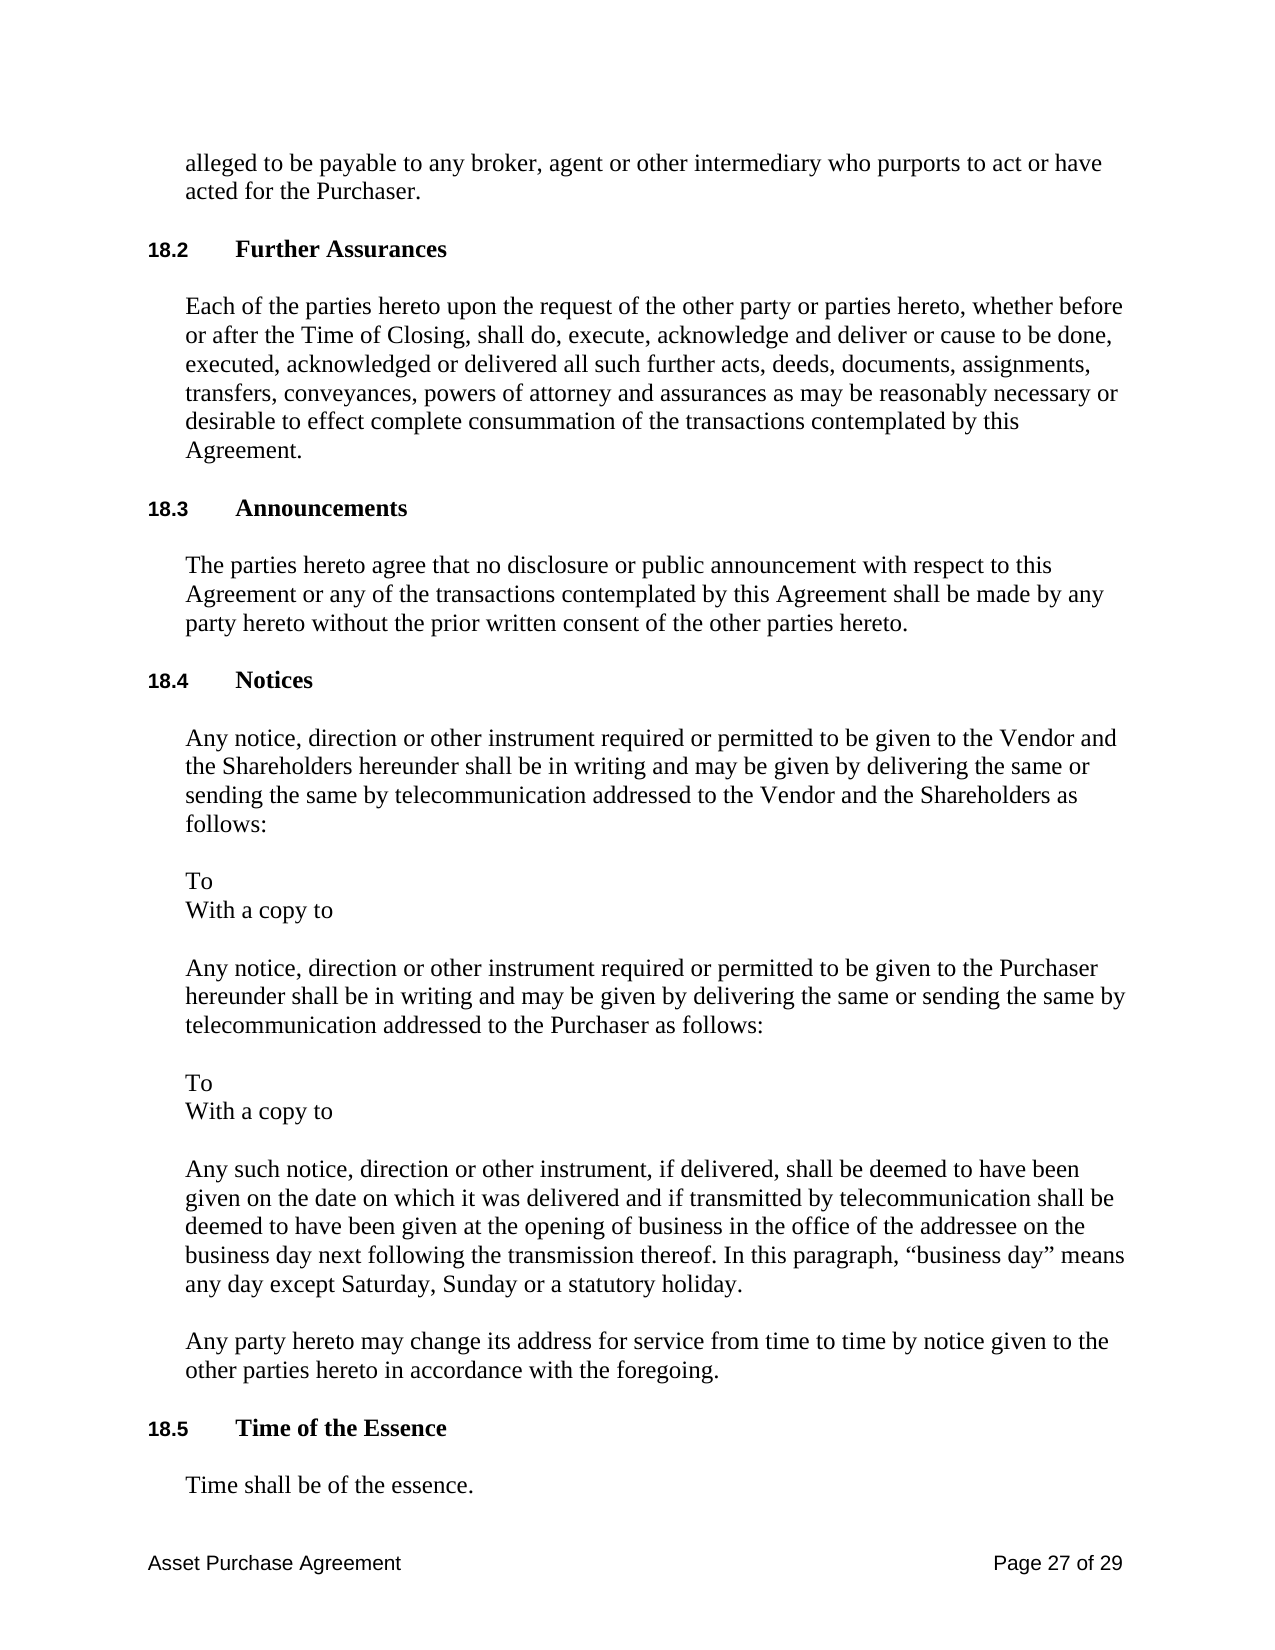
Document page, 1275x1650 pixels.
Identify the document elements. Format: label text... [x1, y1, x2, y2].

text To [185, 866, 1127, 895]
text Any such notice, direction or other instrument, if delivered, shall be deemed to have been given on the date on which it was delivered and if transmitted by telecommunication shall be deemed to have been given at the opening of business in the office of the addressee on the business day next following the transmission thereof. In this paragraph, “business day” means any day except Saturday, Sunday or a statutory holiday. [185, 1154, 1127, 1298]
list Further Assurances [148, 234, 1127, 263]
text Any notice, direction or other instrument required or permitted to be given to the Vendor and the Shareholders hereunder shall be in writing and may be given by delivering the same or sending the same by telecommunication addressed to the Vendor and the Shareholders as follows: [185, 723, 1127, 838]
text With a copy to [185, 895, 1127, 924]
list Announcements [148, 493, 1127, 521]
text With a copy to [185, 1096, 1127, 1125]
text To [185, 1068, 1127, 1096]
text Any party hereto may change its address for service from time to time by notice given to the other parties hereto in accordance with the foregoing. [185, 1326, 1127, 1384]
text Any notice, direction or other instrument required or permitted to be given to the Purchaser hereunder shall be in writing and may be given by delivering the same or sending the same by telecommunication addressed to the Purchaser as follows: [185, 953, 1127, 1039]
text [185, 148, 1127, 205]
text Time shall be of the essence. [185, 1470, 1127, 1499]
list Time of the Essence [148, 1413, 1127, 1441]
text The parties hereto agree that no disclosure or public announcement with respect to this Agreement or any of the transactions contemplated by this Agreement shall be made by any party hereto without the prior written consent of the other parties hereto. [185, 550, 1127, 636]
text Each of the parties hereto upon the request of the other party or parties hereto, whether before or after the Time of Closing, shall do, execute, acknowledge and deliver or cause to be done, executed, acknowledged or delivered all such further acts, deeds, documents, assignments, transfers, conveyances, powers of attorney and assurances as may be reasonably necessary or desirable to effect complete consummation of the transactions contemplated by this Agreement. [185, 291, 1127, 464]
list Notices [148, 665, 1127, 694]
